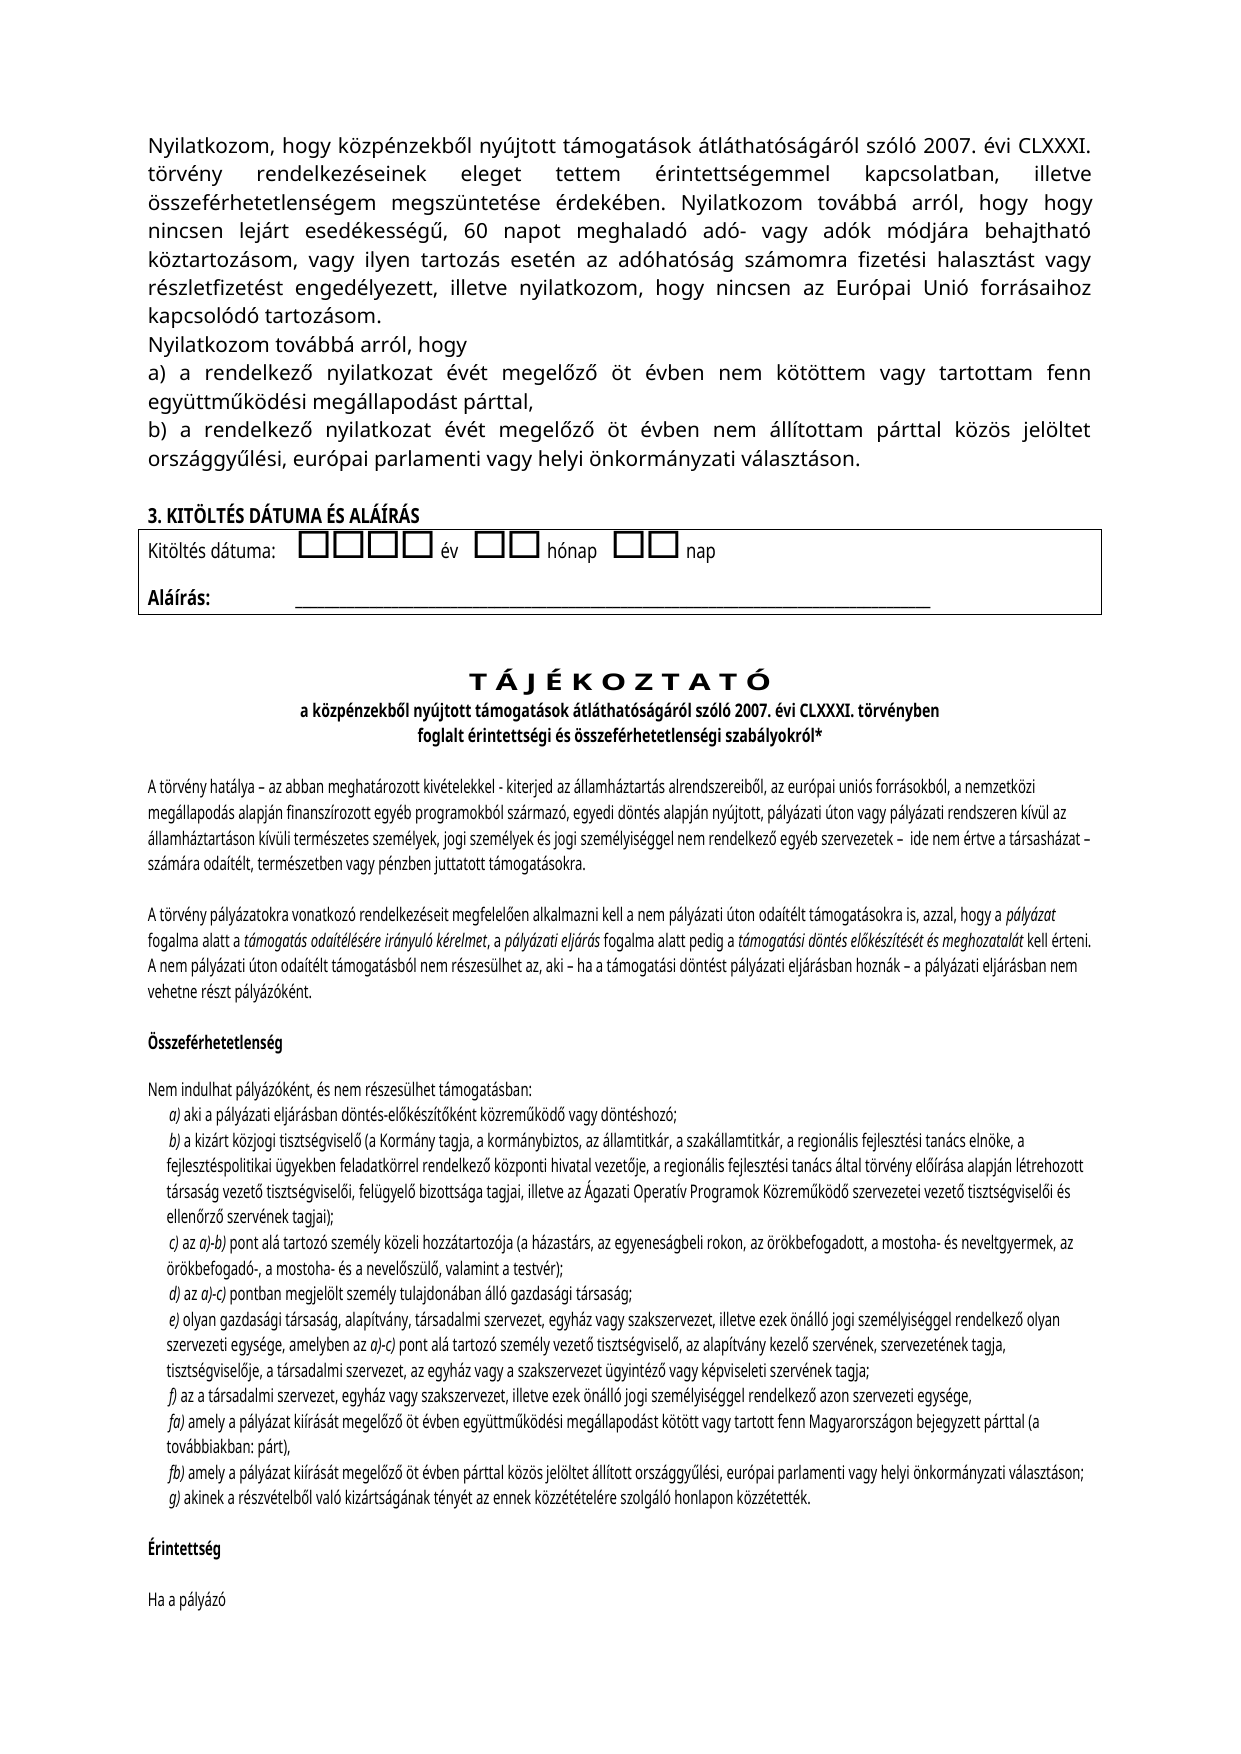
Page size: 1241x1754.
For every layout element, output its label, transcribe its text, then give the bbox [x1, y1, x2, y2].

text Nem indulhat pályázóként, és nem részesülhet támogatásban: [148, 1076, 1092, 1102]
text A törvény hatálya – az abban meghatározott kivételekkel - kiterjed az államháztartás alrendszereiből, az európai uniós forrásokból, a nemzetközi megállapodás alapján finanszírozott egyéb programokból származó, egyedi döntés alapján nyújtott, pályázati úton vagy pályázati rendszeren kívül az államháztartáson kívüli természetes személyek, jogi személyek és jogi személyiséggel nem rendelkező egyéb szervezetek – ide nem értve a társasházat – számára odaítélt, természetben vagy pénzben juttatott támogatásokra. [148, 774, 1092, 876]
text g) akinek a részvételből való kizártságának tényét az ennek közzétételére szolgáló honlapon közzétették. [166, 1484, 1092, 1510]
text f) az a társadalmi szervezet, egyház vagy szakszervezet, illetve ezek önálló jogi személyiséggel rendelkező azon szervezeti egysége, [166, 1382, 1092, 1408]
text a) a rendelkező nyilatkozat évét megelőző öt évben nem kötöttem vagy tartottam fenn együttműködési megállapodást párttal, [148, 358, 1092, 415]
text a közpénzekből nyújtott támogatások átláthatóságáról szóló 2007. évi CLXXXI. törvényben [148, 697, 1092, 723]
text TÁJÉKOZTATÓ [148, 666, 1092, 697]
text a) aki a pályázati eljárásban döntés-előkészítőként közreműködő vagy döntéshozó; [166, 1102, 1092, 1127]
text fa) amely a pályázat kiírását megelőző öt évben együttműködési megállapodást kötött vagy tartott fenn Magyarországon bejegyzett párttal (a továbbiakban: párt), [166, 1408, 1092, 1459]
text foglalt érintettségi és összeférhetetlenségi szabályokról* [148, 723, 1092, 748]
text fb) amely a pályázat kiírását megelőző öt évben párttal közös jelöltet állított országgyűlési, európai parlamenti vagy helyi önkormányzati választáson; [166, 1459, 1092, 1484]
text e) olyan gazdasági társaság, alapítvány, társadalmi szervezet, egyház vagy szakszervezet, illetve ezek önálló jogi személyiséggel rendelkező olyan szervezeti egysége, amelyben az a)-c) pont alá tartozó személy vezető tisztségviselő, az alapítvány kezelő szervének, szervezetének tagja, tisztségviselője, a társadalmi szervezet, az egyház vagy a szakszervezet ügyintéző vagy képviseleti szervének tagja; [166, 1306, 1092, 1382]
text A törvény pályázatokra vonatkozó rendelkezéseit megfelelően alkalmazni kell a nem pályázati úton odaítélt támogatásokra is, azzal, hogy a pályázat fogalma alatt a támogatás odaítélésére irányuló kérelmet, a pályázati eljárás fogalma alatt pedig a támogatási döntés előkészítését és meghozatalát kell érteni. A nem pályázati úton odaítélt támogatásból nem részesülhet az, aki – ha a támogatási döntést pályázati eljárásban hoznák – a pályázati eljárásban nem vehetne részt pályázóként. [148, 901, 1092, 1003]
text d) az a)-c) pontban megjelölt személy tulajdonában álló gazdasági társaság; [166, 1280, 1092, 1306]
text b) a kizárt közjogi tisztségviselő (a Kormány tagja, a kormánybiztos, az államtitkár, a szakállamtitkár, a regionális fejlesztési tanács elnöke, a fejlesztéspolitikai ügyekben feladatkörrel rendelkező központi hivatal vezetője, a regionális fejlesztési tanács által törvény előírása alapján létrehozott társaság vezető tisztségviselői, felügyelő bizottsága tagjai, illetve az Ágazati Operatív Programok Közreműködő szervezetei vezető tisztségviselői és ellenőrző szervének tagjai); [166, 1127, 1092, 1229]
text Nyilatkozom továbbá arról, hogy [148, 330, 1092, 358]
text Aláírás: ______________________________________________________________________________________ [139, 580, 1101, 614]
text 3. KITÖLTÉS DÁTUMA ÉS ALÁÍRÁS [148, 501, 1092, 529]
text b) a rendelkező nyilatkozat évét megelőző öt évben nem állítottam párttal közös jelöltet országgyűlési, európai parlamenti vagy helyi önkormányzati választáson. [148, 415, 1092, 472]
text Nyilatkozom, hogy közpénzekből nyújtott támogatások átláthatóságáról szóló 2007. évi CLXXXI. törvény rendelkezéseinek eleget tettem érintettségemmel kapcsolatban, illetve összeférhetetlenségem megszüntetése érdekében. Nyilatkozom továbbá arról, hogy hogy nincsen lejárt esedékességű, 60 napot meghaladó adó- vagy adók módjára behajtható köztartozásom, vagy ilyen tartozás esetén az adóhatóság számomra fizetési halasztást vagy részletfizetést engedélyezett, illetve nyilatkozom, hogy nincsen az Európai Unió forrásaihoz kapcsolódó tartozásom. [148, 131, 1092, 330]
text Összeférhetetlenség [148, 1029, 1092, 1054]
text Érintettség [148, 1536, 1092, 1561]
text Kitöltés dátuma: év hónap nap [139, 530, 1101, 566]
text Ha a pályázó [148, 1587, 1092, 1612]
